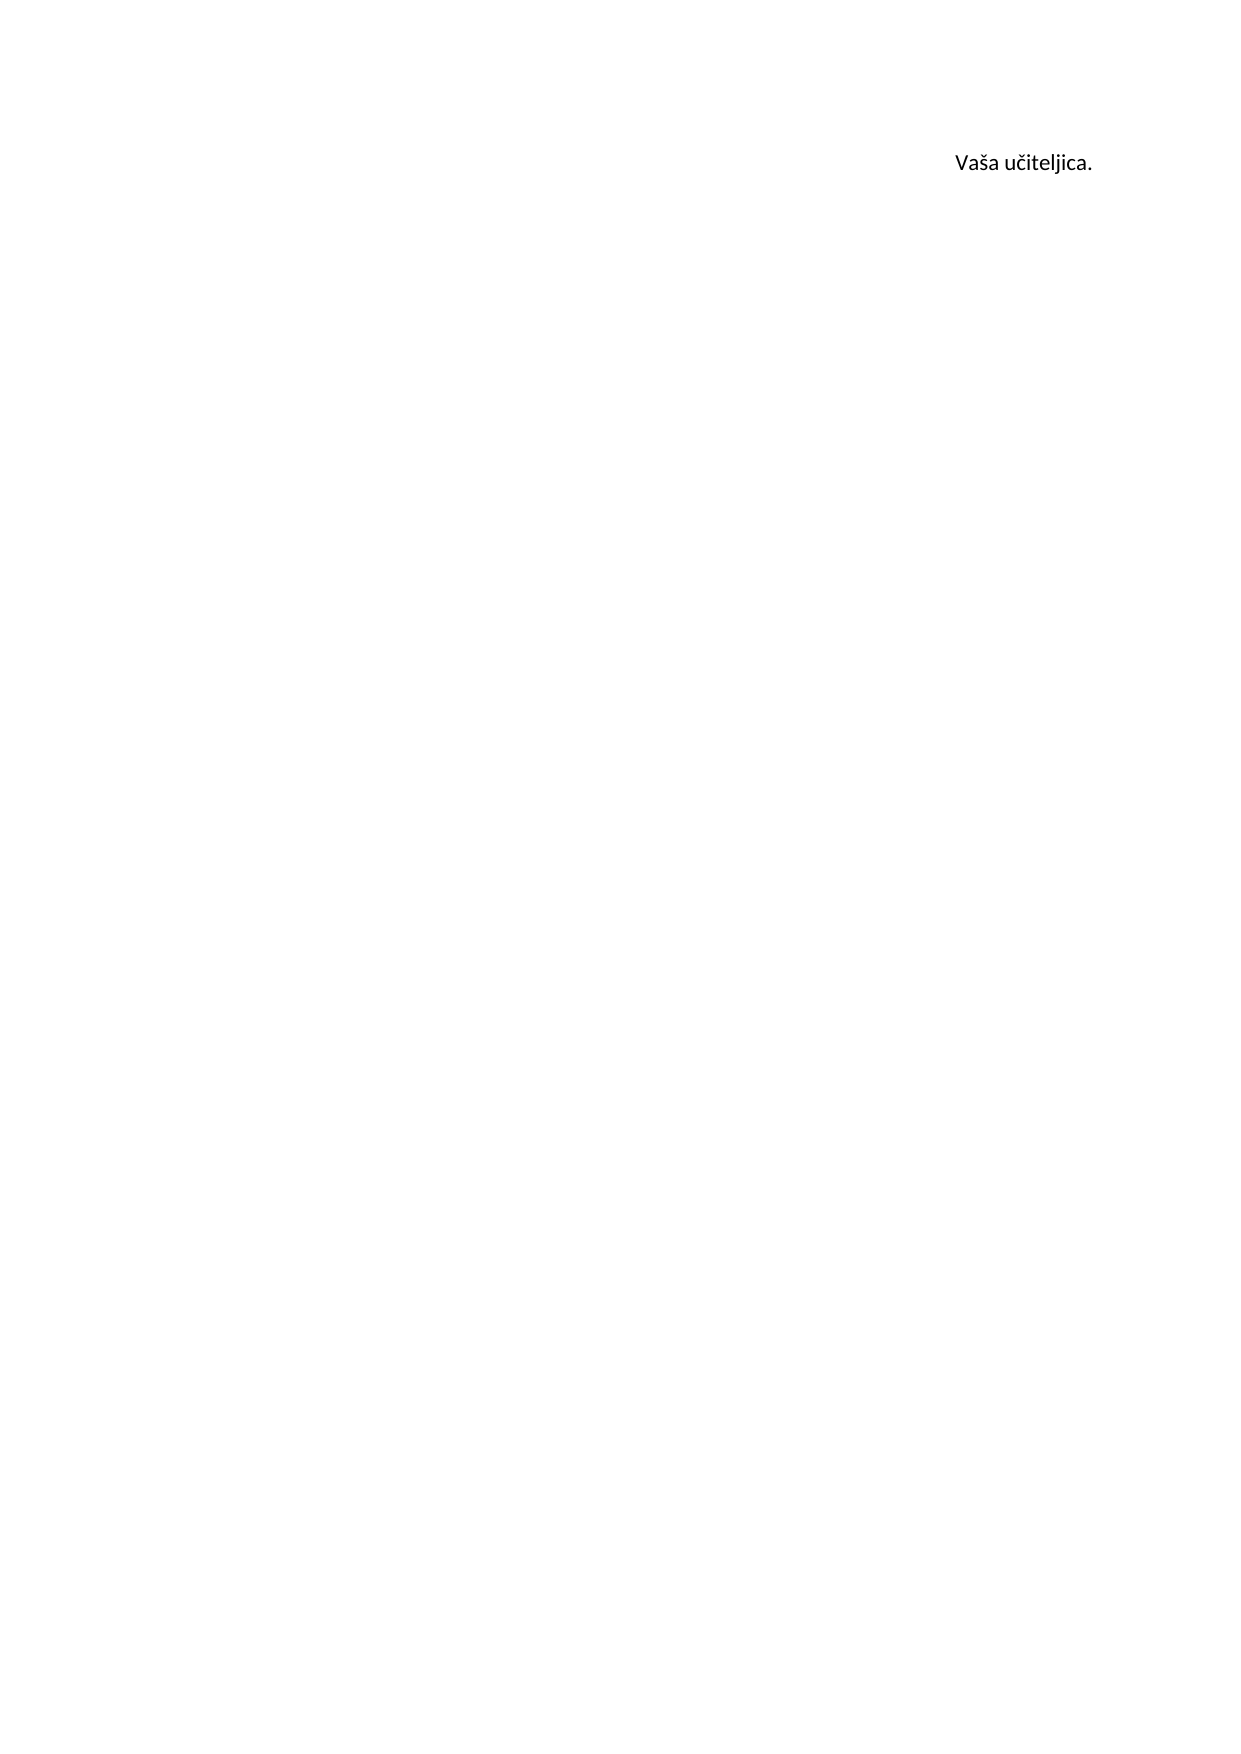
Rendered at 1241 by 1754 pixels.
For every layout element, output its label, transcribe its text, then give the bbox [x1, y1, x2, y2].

text Vaša učiteljica. [148, 148, 1093, 176]
